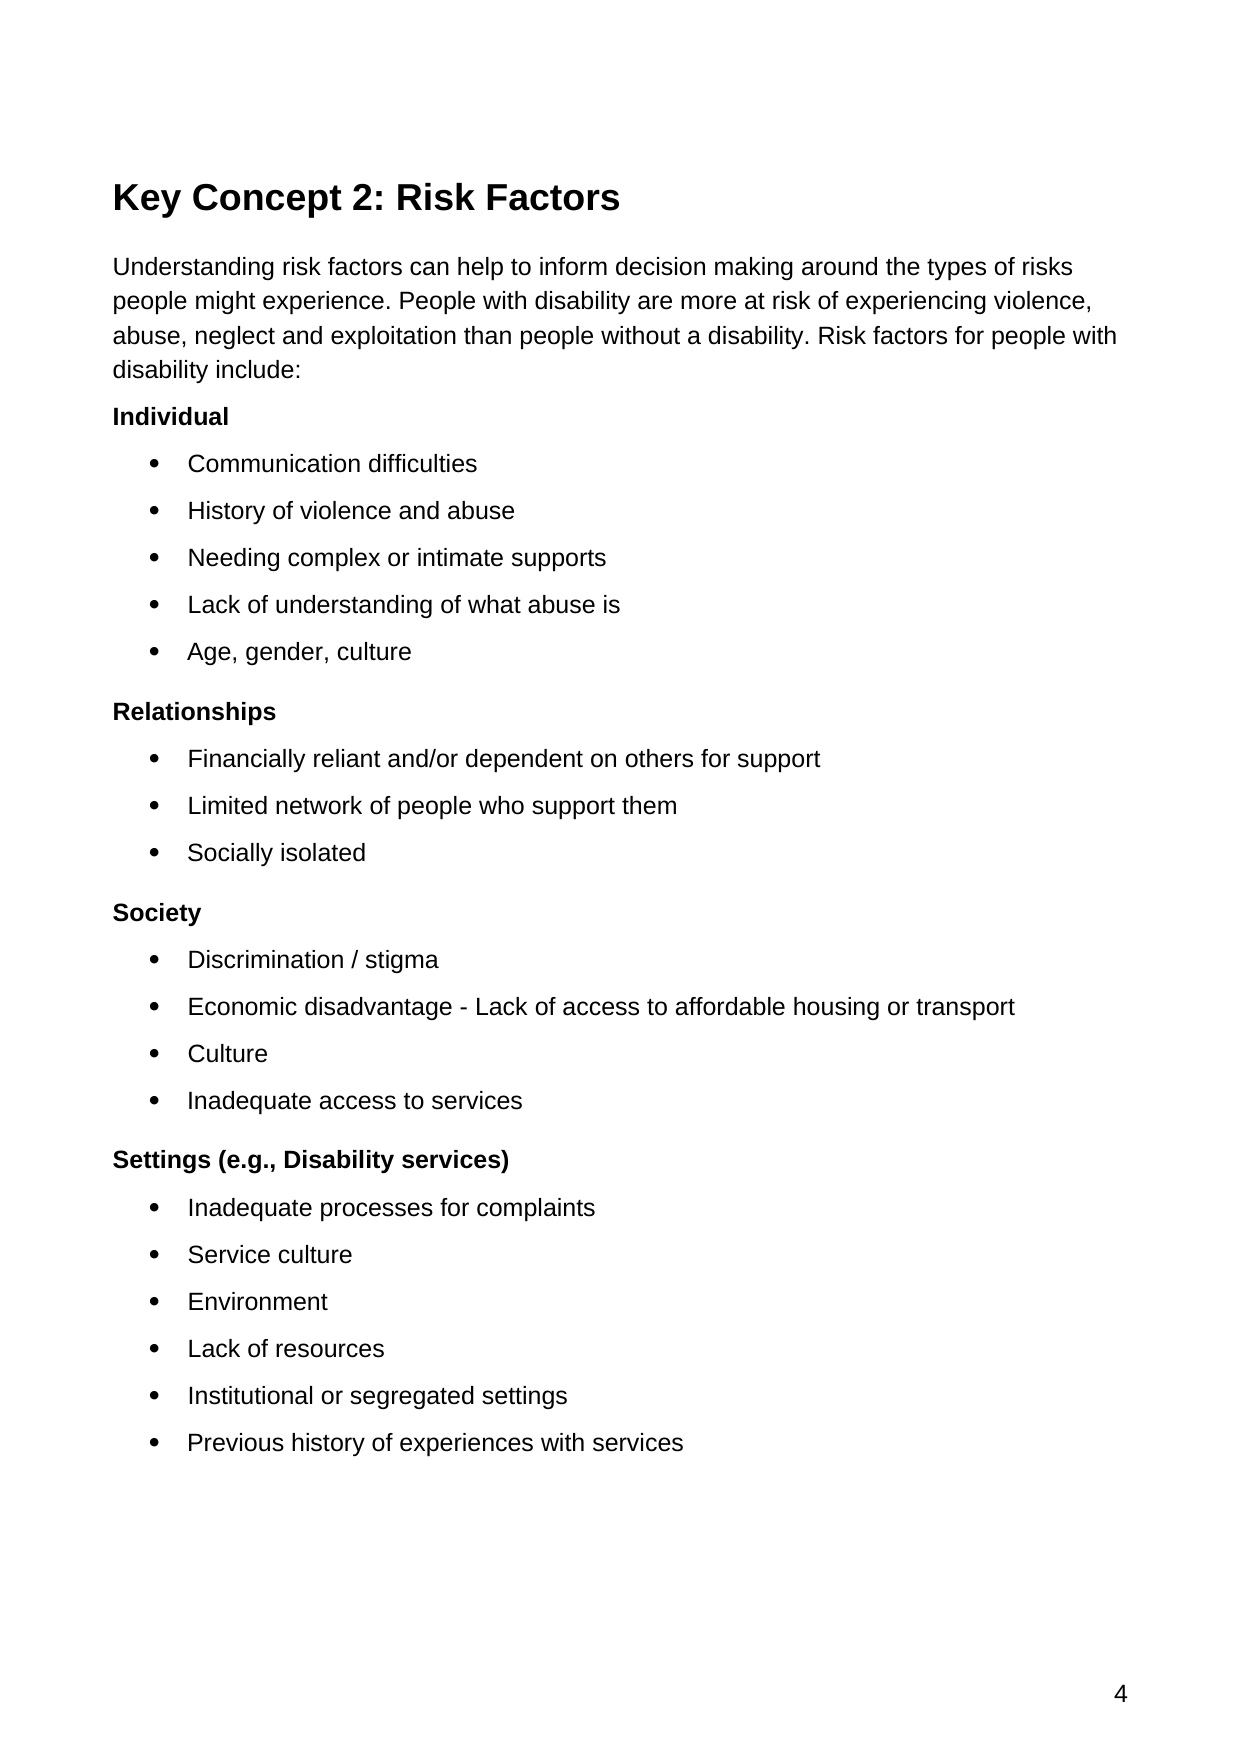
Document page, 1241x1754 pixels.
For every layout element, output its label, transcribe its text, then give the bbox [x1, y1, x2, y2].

list Age, gender, culture [150, 637, 1128, 666]
text Relationships [112, 697, 1128, 726]
text Individual [112, 402, 1128, 431]
list Economic disadvantage - Lack of access to affordable housing or transport [150, 992, 1128, 1021]
list Service culture [150, 1239, 1128, 1268]
list Limited network of people who support them [150, 791, 1128, 820]
list Needing complex or intimate supports [150, 543, 1128, 572]
list Financially reliant and/or dependent on others for support [150, 744, 1128, 773]
list Lack of understanding of what abuse is [150, 590, 1128, 619]
list Inadequate access to services [150, 1086, 1128, 1115]
list Inadequate processes for complaints [150, 1192, 1128, 1221]
list Institutional or segregated settings [150, 1381, 1128, 1410]
list Previous history of experiences with services [150, 1428, 1128, 1457]
subtitle Key Concept 2: Risk Factors [112, 175, 1128, 218]
list History of violence and abuse [150, 496, 1128, 525]
text Settings (e.g., Disability services) [112, 1146, 1128, 1174]
list Discrimination / stigma [150, 945, 1128, 973]
list Communication difficulties [150, 449, 1128, 478]
list Socially isolated [150, 838, 1128, 867]
text Society [112, 898, 1128, 926]
text Understanding risk factors can help to inform decision making around the types of risks people might experience. People with disability are more at risk of experiencing violence, abuse, neglect and exploitation than people without a disability. Risk factors for people with disability include: [112, 252, 1128, 384]
list Culture [150, 1039, 1128, 1068]
list Lack of resources [150, 1334, 1128, 1363]
list Environment [150, 1287, 1128, 1316]
